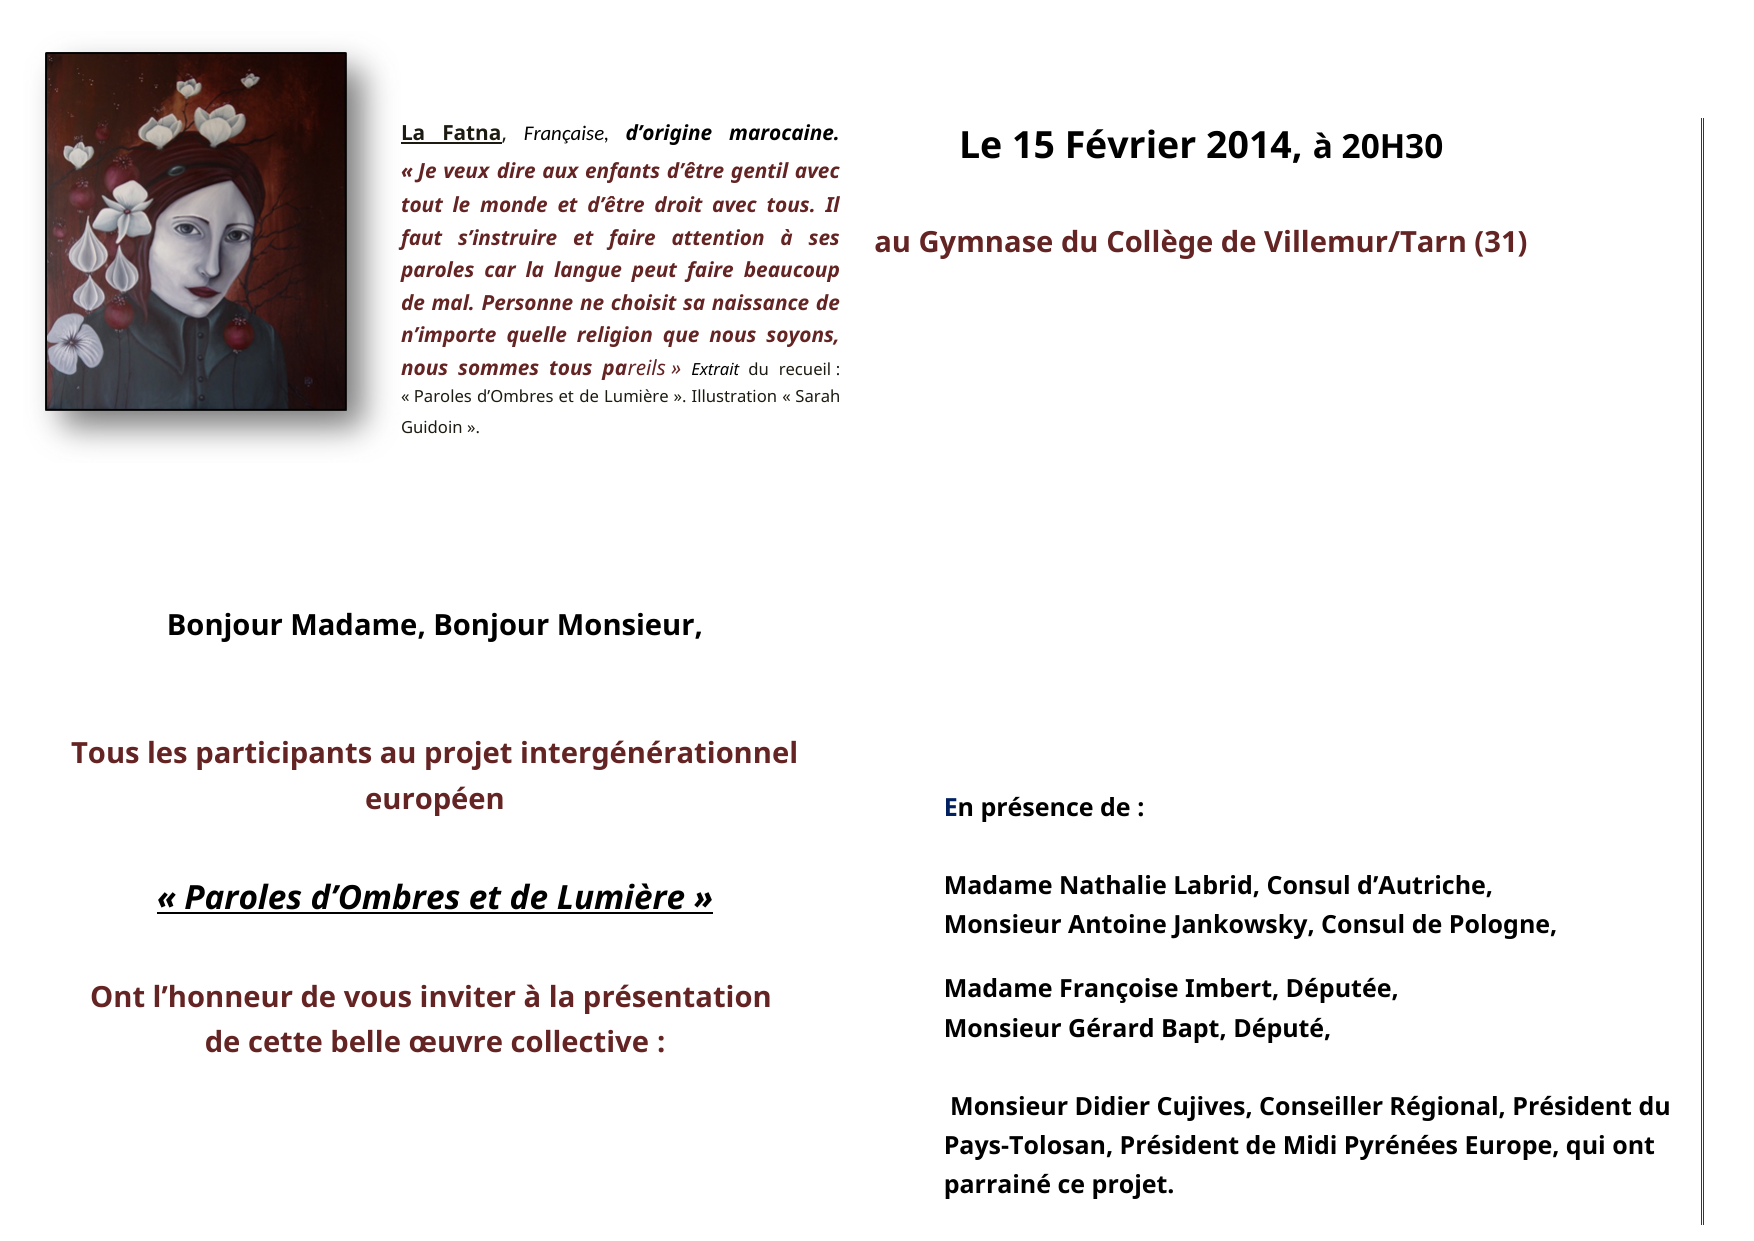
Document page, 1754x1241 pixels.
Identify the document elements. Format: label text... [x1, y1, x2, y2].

text « Paroles d’Ombres et de Lumière » [29, 874, 840, 919]
text Madame Nathalie Labrid, Consul d’Autriche, [943, 828, 1682, 902]
picture [23, 31, 401, 463]
text Monsieur Antoine Jankowsky, Consul de Pologne, [943, 907, 1682, 941]
text Monsieur Didier Cujives, Conseiller Régional, Président du Pays-Tolosan, Président de Midi Pyrénées Europe, qui ont parrainé ce projet. [943, 1088, 1682, 1201]
text Bonjour Madame, Bonjour Monsieur, [29, 604, 840, 643]
text La Fatna, Française, d’origine marocaine. « Je veux dire aux enfants d’être gentil avec tout le monde et d’être droit avec tous. Il faut s’instruire et faire attention à ses paroles car la langue peut faire beaucoup de mal. Personne ne choisit sa naissance de n’importe quelle religion que nous soyons, nous sommes tous pareils » Extrait du recueil : « Paroles d’Ombres et de Lumière ». Illustration « Sarah Guidoin ». [401, 118, 840, 439]
text Madame Françoise Imbert, Députée, [943, 971, 1682, 1005]
text Ont l’honneur de vous inviter à la présentation de cette belle œuvre collective : [29, 976, 840, 1061]
text En présence de : [943, 789, 1682, 823]
text Tous les participants au projet intergénérationnel européen [29, 732, 840, 818]
text Le 15 Février 2014, à 20H30 au Gymnase du Collège de Villemur/Tarn (31) [877, 118, 1606, 261]
text Monsieur Gérard Bapt, Député, [943, 1010, 1682, 1044]
